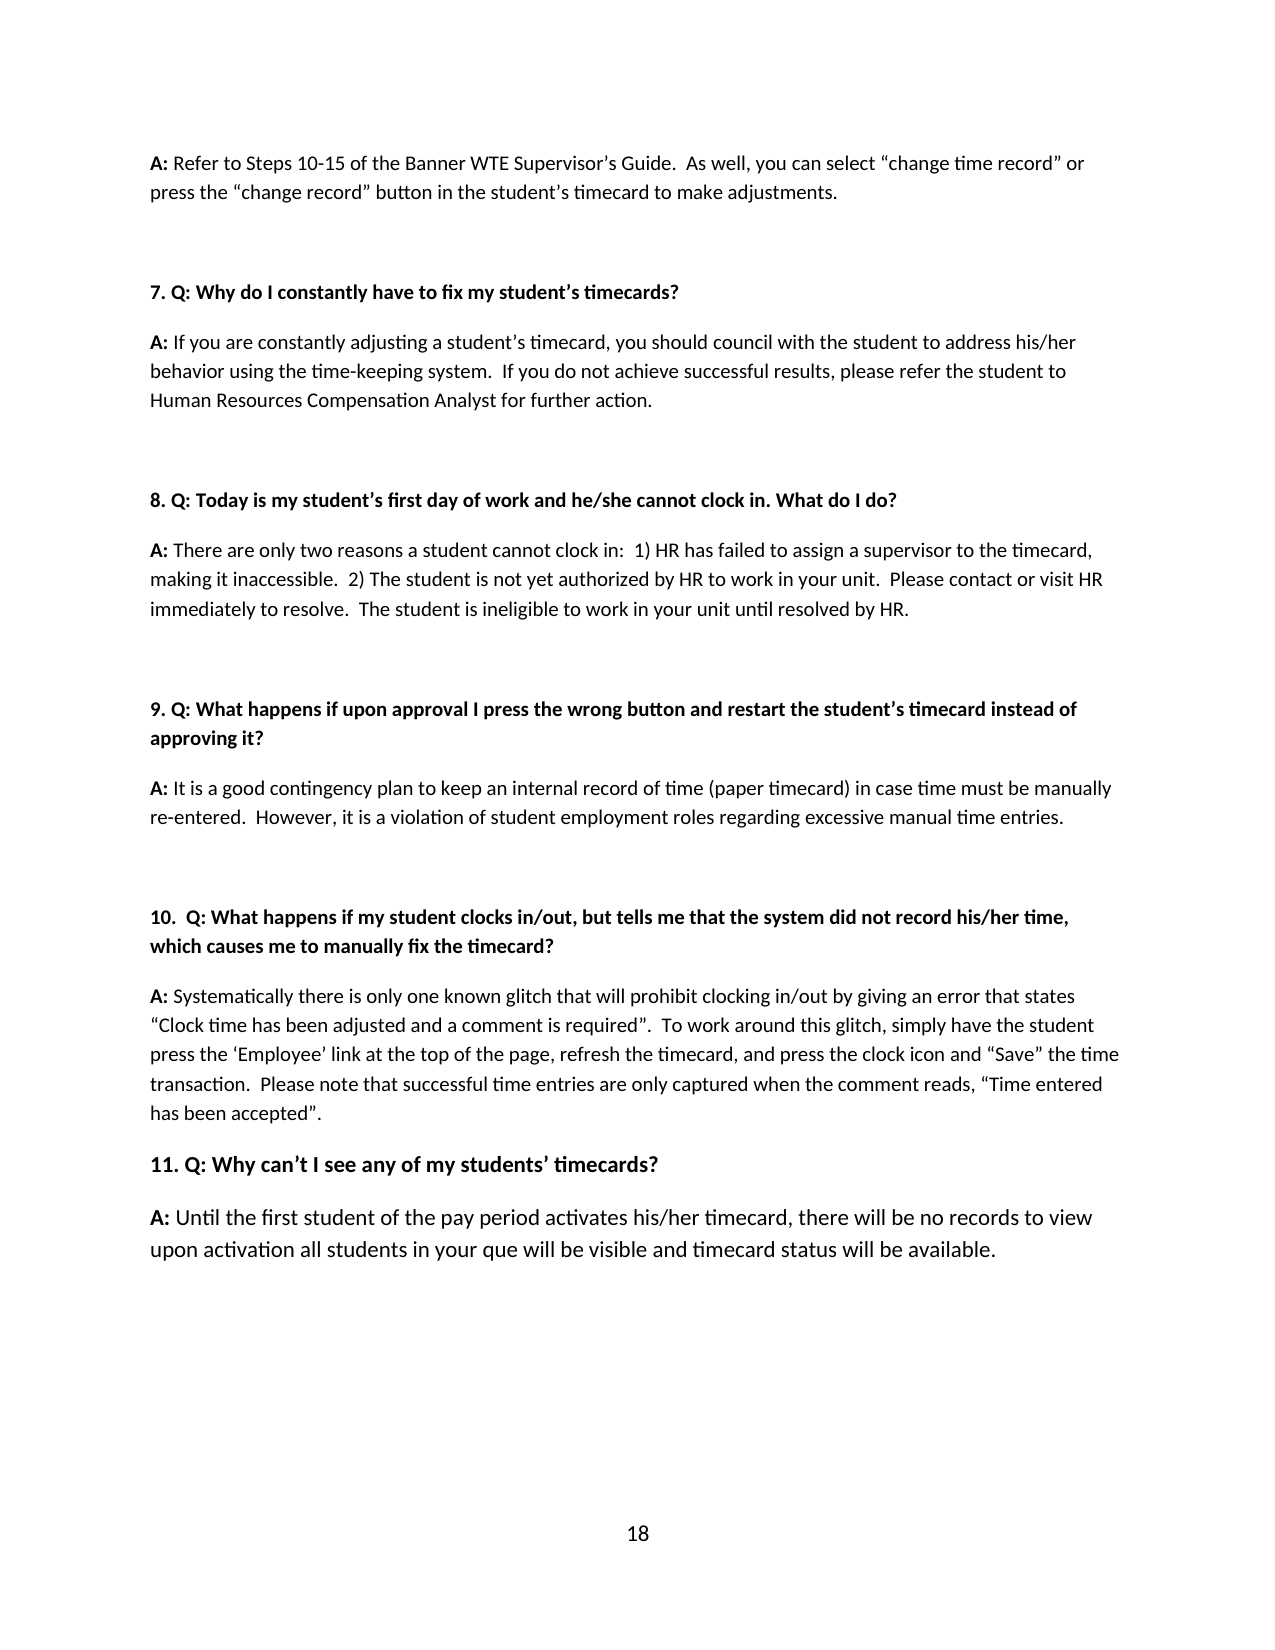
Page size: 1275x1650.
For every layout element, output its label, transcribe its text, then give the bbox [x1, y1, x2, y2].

text 10. Q: What happens if my student clocks in/out, but tells me that the system did not record his/her time, which causes me to manually fix the timecard? [150, 904, 1125, 959]
text A: It is a good contingency plan to keep an internal record of time (paper timecard) in case time must be manually re-entered. However, it is a violation of student employment roles regarding excessive manual time entries. [150, 775, 1125, 829]
text A: Systematically there is only one known glitch that will prohibit clocking in/out by giving an error that states “Clock time has been adjusted and a comment is required”. To work around this glitch, simply have the student press the ‘Employee’ link at the top of the page, refresh the timecard, and press the clock icon and “Save” the time transaction. Please note that successful time entries are only captured when the comment reads, “Time entered has been accepted”. [150, 983, 1125, 1125]
text A: If you are constantly adjusting a student’s timecard, you should council with the student to address his/her behavior using the time-keeping system. If you do not achieve successful results, please refer the student to Human Resources Compensation Analyst for further action. [150, 329, 1125, 413]
text 11. Q: Why can’t I see any of my students’ timecards? [150, 1150, 1125, 1178]
text A: Refer to Steps 10-15 of the Banner WTE Supervisor’s Guide. As well, you can select “change time record” or press the “change record” button in the student’s timecard to make adjustments. [150, 150, 1125, 204]
text 7. Q: Why do I constantly have to fix my student’s timecards? [150, 279, 1125, 304]
text A: There are only two reasons a student cannot clock in: 1) HR has failed to assign a supervisor to the timecard, making it inaccessible. 2) The student is not yet authorized by HR to work in your unit. Please contact or visit HR immediately to resolve. The student is ineligible to work in your unit until resolved by HR. [150, 537, 1125, 621]
text A: Until the first student of the pay period activates his/her timecard, there will be no records to view upon activation all students in your que will be visible and timecard status will be available. [150, 1203, 1125, 1263]
text 8. Q: Today is my student’s first day of work and he/she cannot clock in. What do I do? [150, 487, 1125, 513]
text 9. Q: What happens if upon approval I press the wrong button and restart the student’s timecard instead of approving it? [150, 696, 1125, 750]
